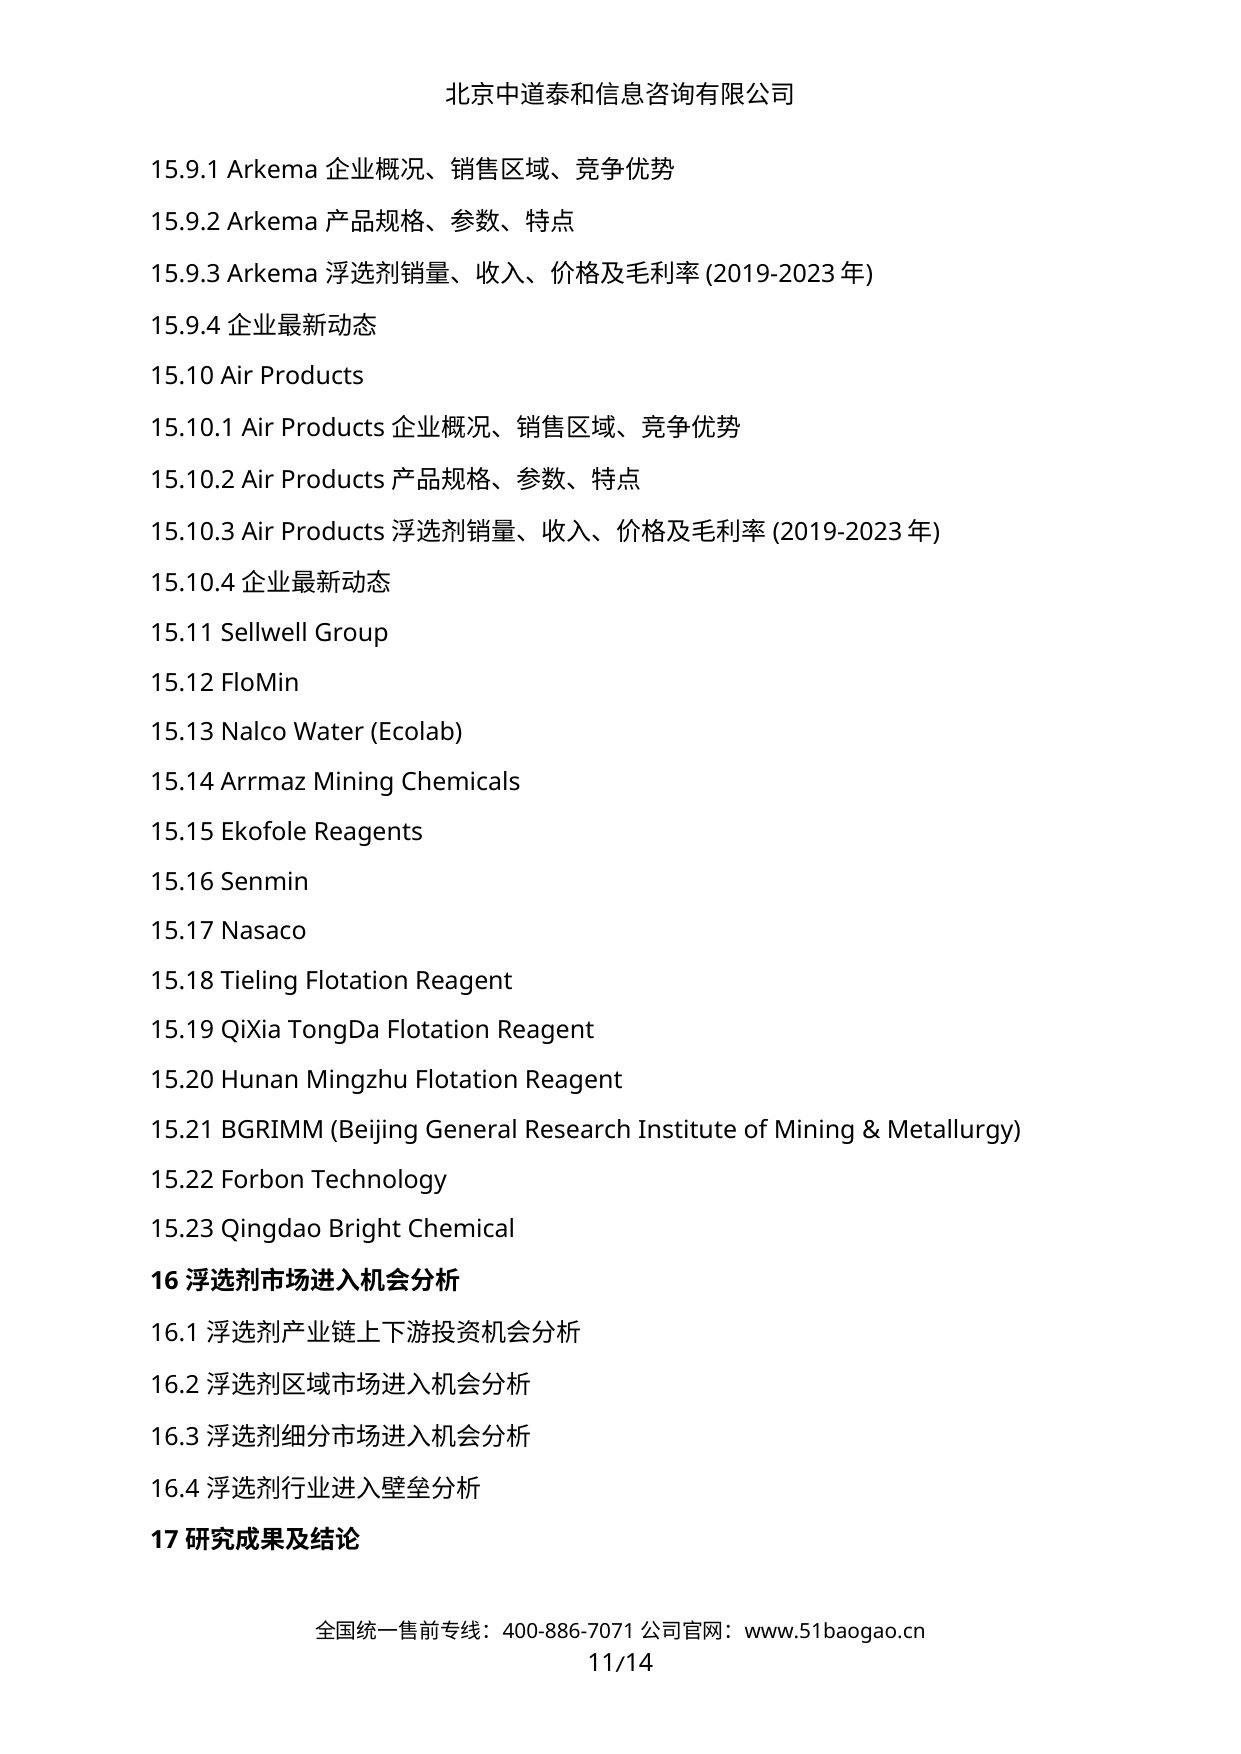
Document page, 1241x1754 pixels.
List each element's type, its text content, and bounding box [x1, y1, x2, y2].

text 16.3 浮选剂细分市场进入机会分析 [150, 1416, 1090, 1452]
text 16.1 浮选剂产业链上下游投资机会分析 [150, 1312, 1090, 1349]
text 15.10.3 Air Products 浮选剂销量、收入、价格及毛利率 (2019-2023年) [150, 511, 1090, 547]
text 15.11 Sellwell Group [150, 615, 1090, 649]
text 15.12 FloMin [150, 664, 1090, 698]
text 15.9.1 Arkema 企业概况、销售区域、竞争优势 [150, 150, 1090, 186]
text 15.9.2 Arkema 产品规格、参数、特点 [150, 202, 1090, 238]
text 15.14 Arrmaz Mining Chemicals [150, 764, 1090, 798]
text 15.13 Nalco Water (Ecolab) [150, 714, 1090, 748]
text 15.10.2 Air Products 产品规格、参数、特点 [150, 459, 1090, 495]
text 15.10 Air Products [150, 357, 1090, 392]
text 15.23 Qingdao Bright Chemical [150, 1211, 1090, 1245]
text 15.9.4 企业最新动态 [150, 306, 1090, 342]
text 15.17 Nasaco [150, 913, 1090, 947]
text 15.9.3 Arkema 浮选剂销量、收入、价格及毛利率 (2019-2023年) [150, 254, 1090, 290]
text 15.10.1 Air Products 企业概况、销售区域、竞争优势 [150, 407, 1090, 443]
text 17 研究成果及结论 [150, 1520, 1090, 1556]
text 16.2 浮选剂区域市场进入机会分析 [150, 1364, 1090, 1401]
text 15.15 Ekofole Reagents [150, 813, 1090, 847]
text 16 浮选剂市场进入机会分析 [150, 1261, 1090, 1297]
text 16.4 浮选剂行业进入壁垒分析 [150, 1468, 1090, 1504]
text 15.22 Forbon Technology [150, 1161, 1090, 1195]
text 15.21 BGRIMM (Beijing General Research Institute of Mining & Metallurgy) [150, 1112, 1090, 1146]
text 15.20 Hunan Mingzhu Flotation Reagent [150, 1062, 1090, 1096]
text 15.18 Tieling Flotation Reagent [150, 962, 1090, 997]
text 15.19 QiXia TongDa Flotation Reagent [150, 1012, 1090, 1046]
text 15.10.4 企业最新动态 [150, 563, 1090, 599]
text 15.16 Senmin [150, 863, 1090, 897]
